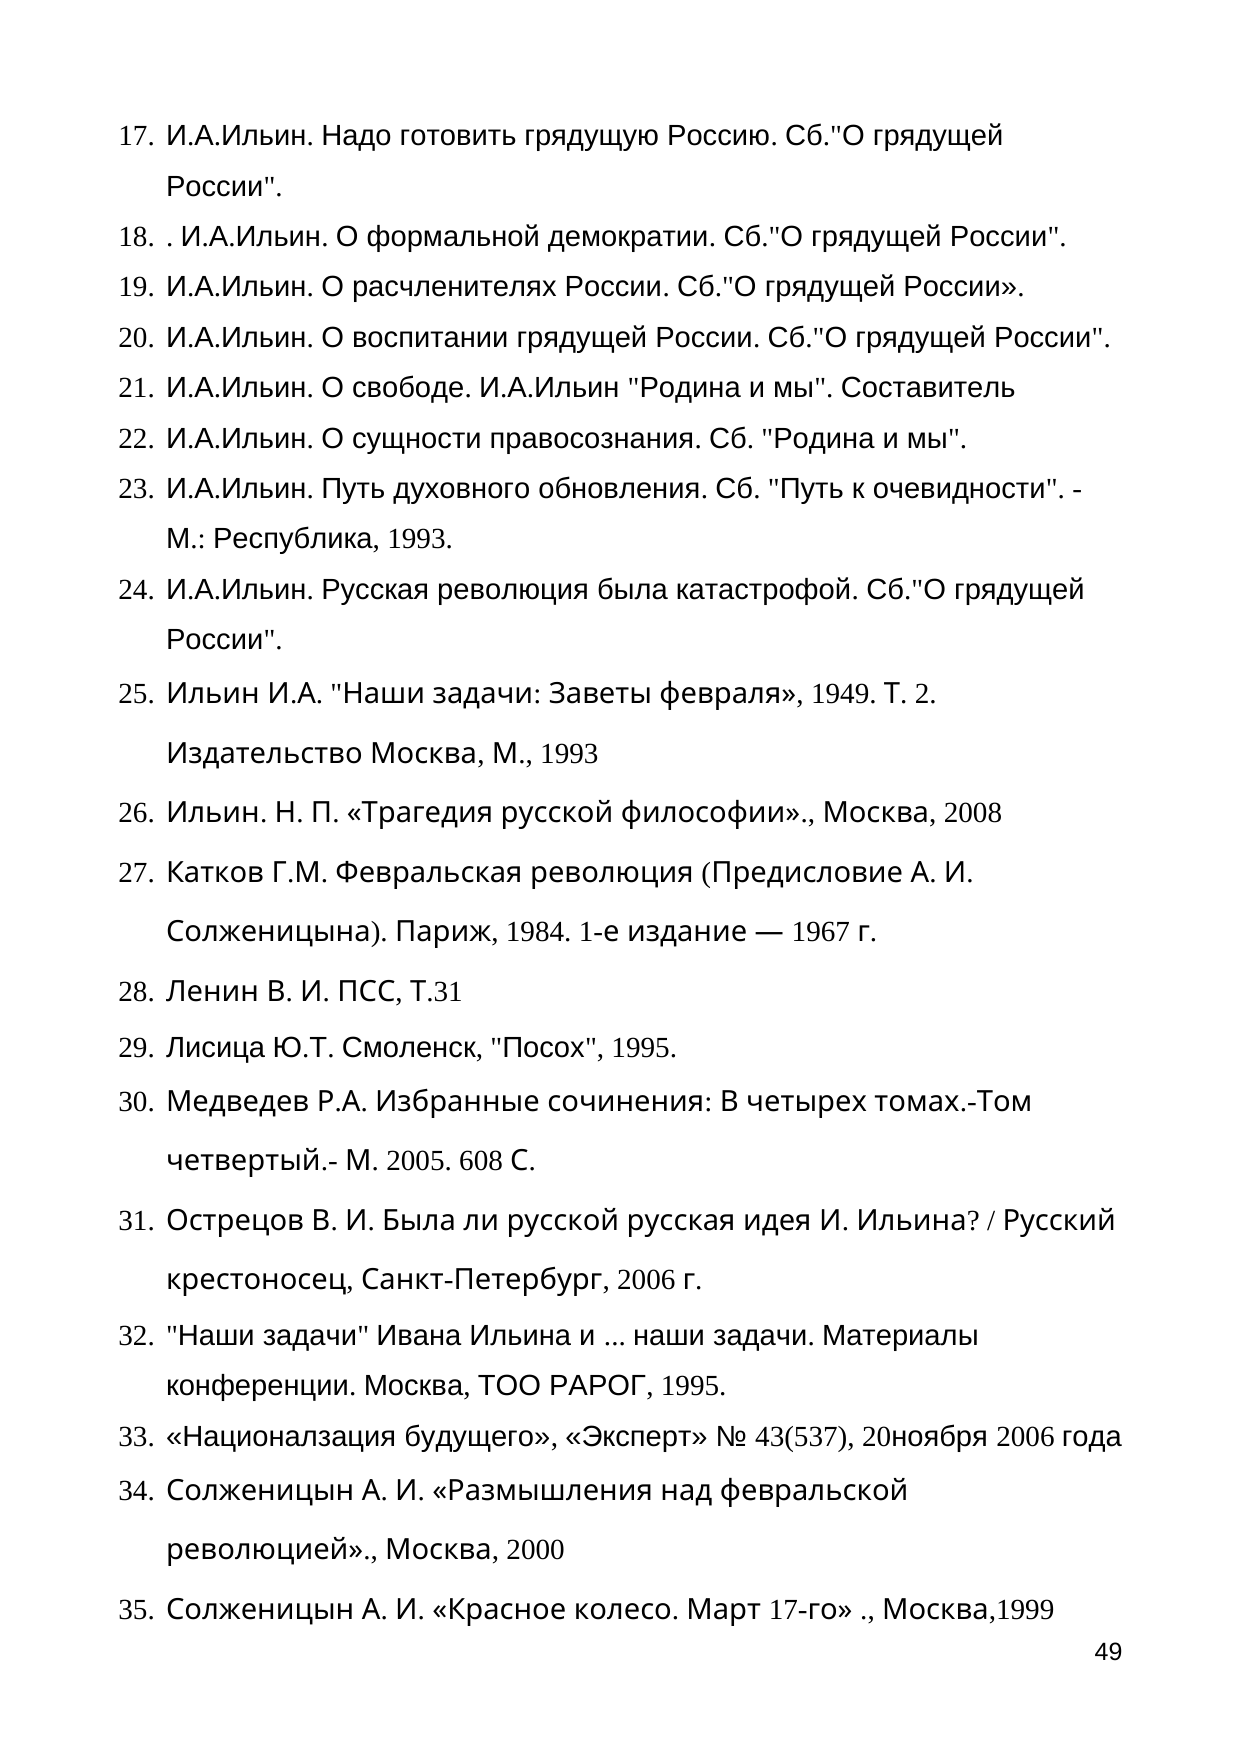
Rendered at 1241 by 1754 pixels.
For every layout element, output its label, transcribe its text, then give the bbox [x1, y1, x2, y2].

list И.А.Ильин. Очертания будущей России. Сб."О грядущей России". [118, 118, 1122, 152]
list И.А.Ильин. Русская революция была катастрофой. Сб."О грядущей России". [118, 723, 1122, 807]
list Катков Г.М. Февральская революция (Предисловие А. И. Солженицына). Париж, 1984. 1-е издание — 1967 г. [118, 1057, 1122, 1156]
list И.А.Ильин. О русском национализме. Сб. Иван Ильин. "О грядущей России". Избранные статьи из книги "Наши задачи". Под. ред. [118, 168, 1122, 253]
list Лисица Ю.Т. Смоленск, "Посох", 1995. [118, 1289, 1122, 1323]
list И.А.Ильин. О расчленителях России. Сб."О грядущей России». [118, 421, 1122, 454]
list Ильин И.А. "Наши задачи: Заветы февраля», 1949. Т. 2. Издательство Москва, М., 1993 [118, 824, 1122, 923]
list Медведев Р.А. Избранные сочинения: В четырех томах.-Том четвертый.- М. 2005. 608 С. [118, 1339, 1122, 1439]
list . И.А.Ильин. О формальной демократии. Сб."О грядущей России". [118, 370, 1122, 404]
list И.А.Ильин. Путь духовного обновления. Сб. "Путь к очевидности". - М.: Республика, 1993. [118, 622, 1122, 706]
list Ильин. Н. П. «Трагедия русской философии»., Москва, 2008 [118, 970, 1122, 1010]
list И.А.Ильин. Надо готовить грядущую Россию. Сб."О грядущей России". [118, 269, 1122, 353]
list Ленин В. И. ПСС, Т.31 [118, 1203, 1122, 1242]
list И.А.Ильин. О свободе. И.А.Ильин "Родина и мы". Составитель [118, 521, 1122, 555]
list И.А.Ильин. О воспитании грядущей России. Сб."О грядущей России". [118, 471, 1122, 505]
list Острецов В. И. Была ли русской русская идея И. Ильина? / Русский крестоносец, Санкт-Петербург, 2006 г. [118, 1486, 1122, 1585]
list И.А.Ильин. О сущности правосознания. Сб. "Родина и мы". [118, 572, 1122, 606]
